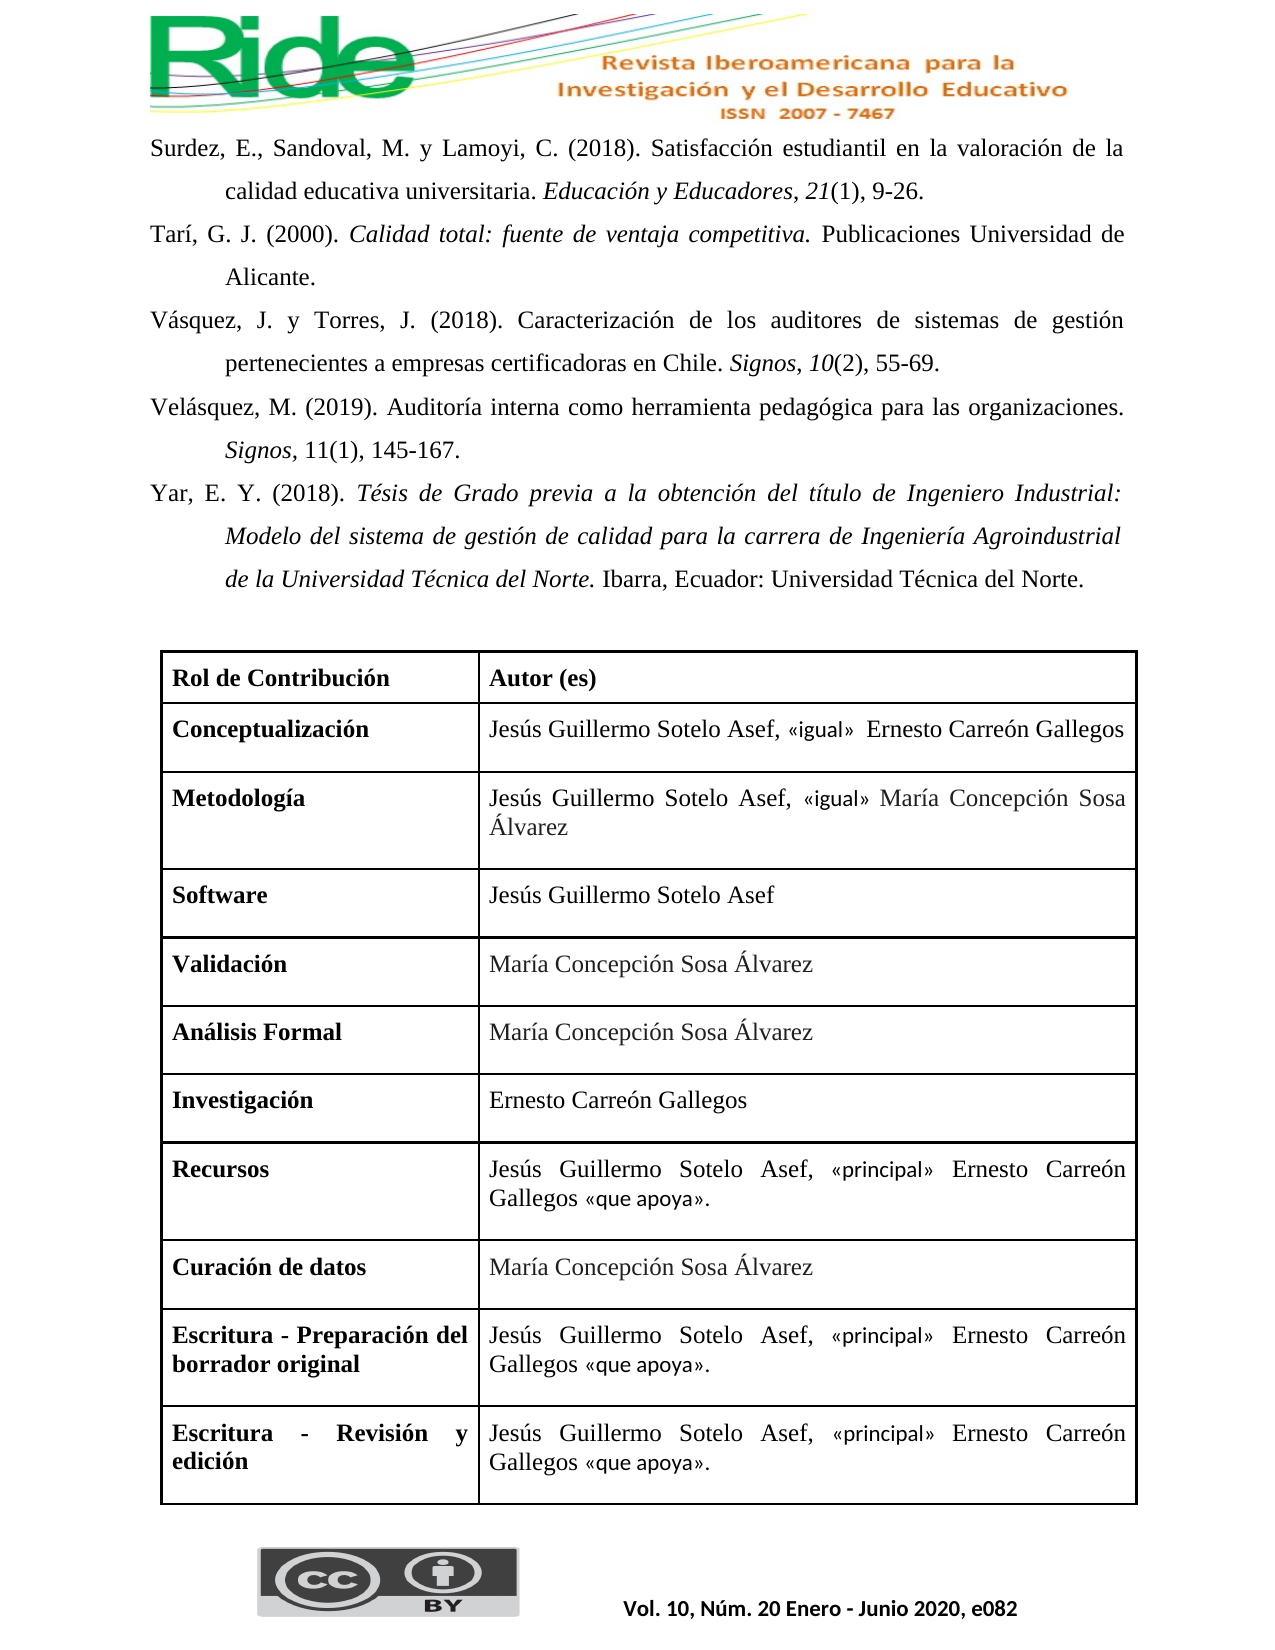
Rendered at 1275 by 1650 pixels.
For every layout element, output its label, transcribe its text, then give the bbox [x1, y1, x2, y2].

table_cell Conceptualización [163, 704, 478, 771]
table_cell Jesús Guillermo Sotelo Asef, «igual» Ernesto Carreón Gallegos [480, 704, 1135, 771]
table_cell Curación de datos [163, 1241, 478, 1307]
table_cell Jesús Guillermo Sotelo Asef, «igual» María Concepción Sosa Álvarez [480, 773, 1135, 868]
table_header Rol de Contribución [163, 653, 478, 702]
table_cell Validación [163, 939, 478, 1005]
table_cell Escritura - Preparación del borrador original [163, 1310, 478, 1405]
text Yar, E. Y. (2018). Tésis de Grado previa a la obtención del título de Ingeniero Industrial: Modelo del sistema de gestión de calidad para la carrera de Ingeniería Agroindustrial de la Universidad Técnica del Norte. Ibarra, Ecuador: Universidad Técnica del Norte. [150, 478, 1125, 593]
table_header Autor (es) [480, 653, 1135, 702]
table_cell María Concepción Sosa Álvarez [480, 1007, 1135, 1073]
table_cell Software [163, 870, 478, 936]
table_cell María Concepción Sosa Álvarez [480, 939, 1135, 1005]
text Surdez, E., Sandoval, M. y Lamoyi, C. (2018). Satisfacción estudiantil en la valoración de la calidad educativa universitaria. Educación y Educadores, 21(1), 9-26. [150, 133, 1125, 205]
picture [150, 14, 1071, 123]
table_cell Recursos [163, 1144, 478, 1239]
picture [257, 1547, 520, 1617]
table_cell Jesús Guillermo Sotelo Asef, «principal» Ernesto Carreón Gallegos «que apoya». [480, 1407, 1135, 1503]
table_cell Metodología [163, 773, 478, 868]
text Velásquez, M. (2019). Auditoría interna como herramienta pedagógica para las organizaciones. Signos, 11(1), 145-167. [150, 392, 1125, 463]
table_cell Jesús Guillermo Sotelo Asef, «principal» Ernesto Carreón Gallegos «que apoya». [480, 1310, 1135, 1405]
text Vásquez, J. y Torres, J. (2018). Caracterización de los auditores de sistemas de gestión pertenecientes a empresas certificadoras en Chile. Signos, 10(2), 55-69. [150, 305, 1125, 377]
table_cell María Concepción Sosa Álvarez [480, 1241, 1135, 1307]
table_cell Investigación [163, 1075, 478, 1141]
table_cell Escritura - Revisión y edición [163, 1407, 478, 1503]
table_cell Ernesto Carreón Gallegos [480, 1075, 1135, 1141]
table_cell Jesús Guillermo Sotelo Asef [480, 870, 1135, 936]
table_cell Análisis Formal [163, 1007, 478, 1073]
table_cell Jesús Guillermo Sotelo Asef, «principal» Ernesto Carreón Gallegos «que apoya». [480, 1144, 1135, 1239]
text Tarí, G. J. (2000). Calidad total: fuente de ventaja competitiva. Publicaciones Universidad de Alicante. [150, 219, 1125, 291]
